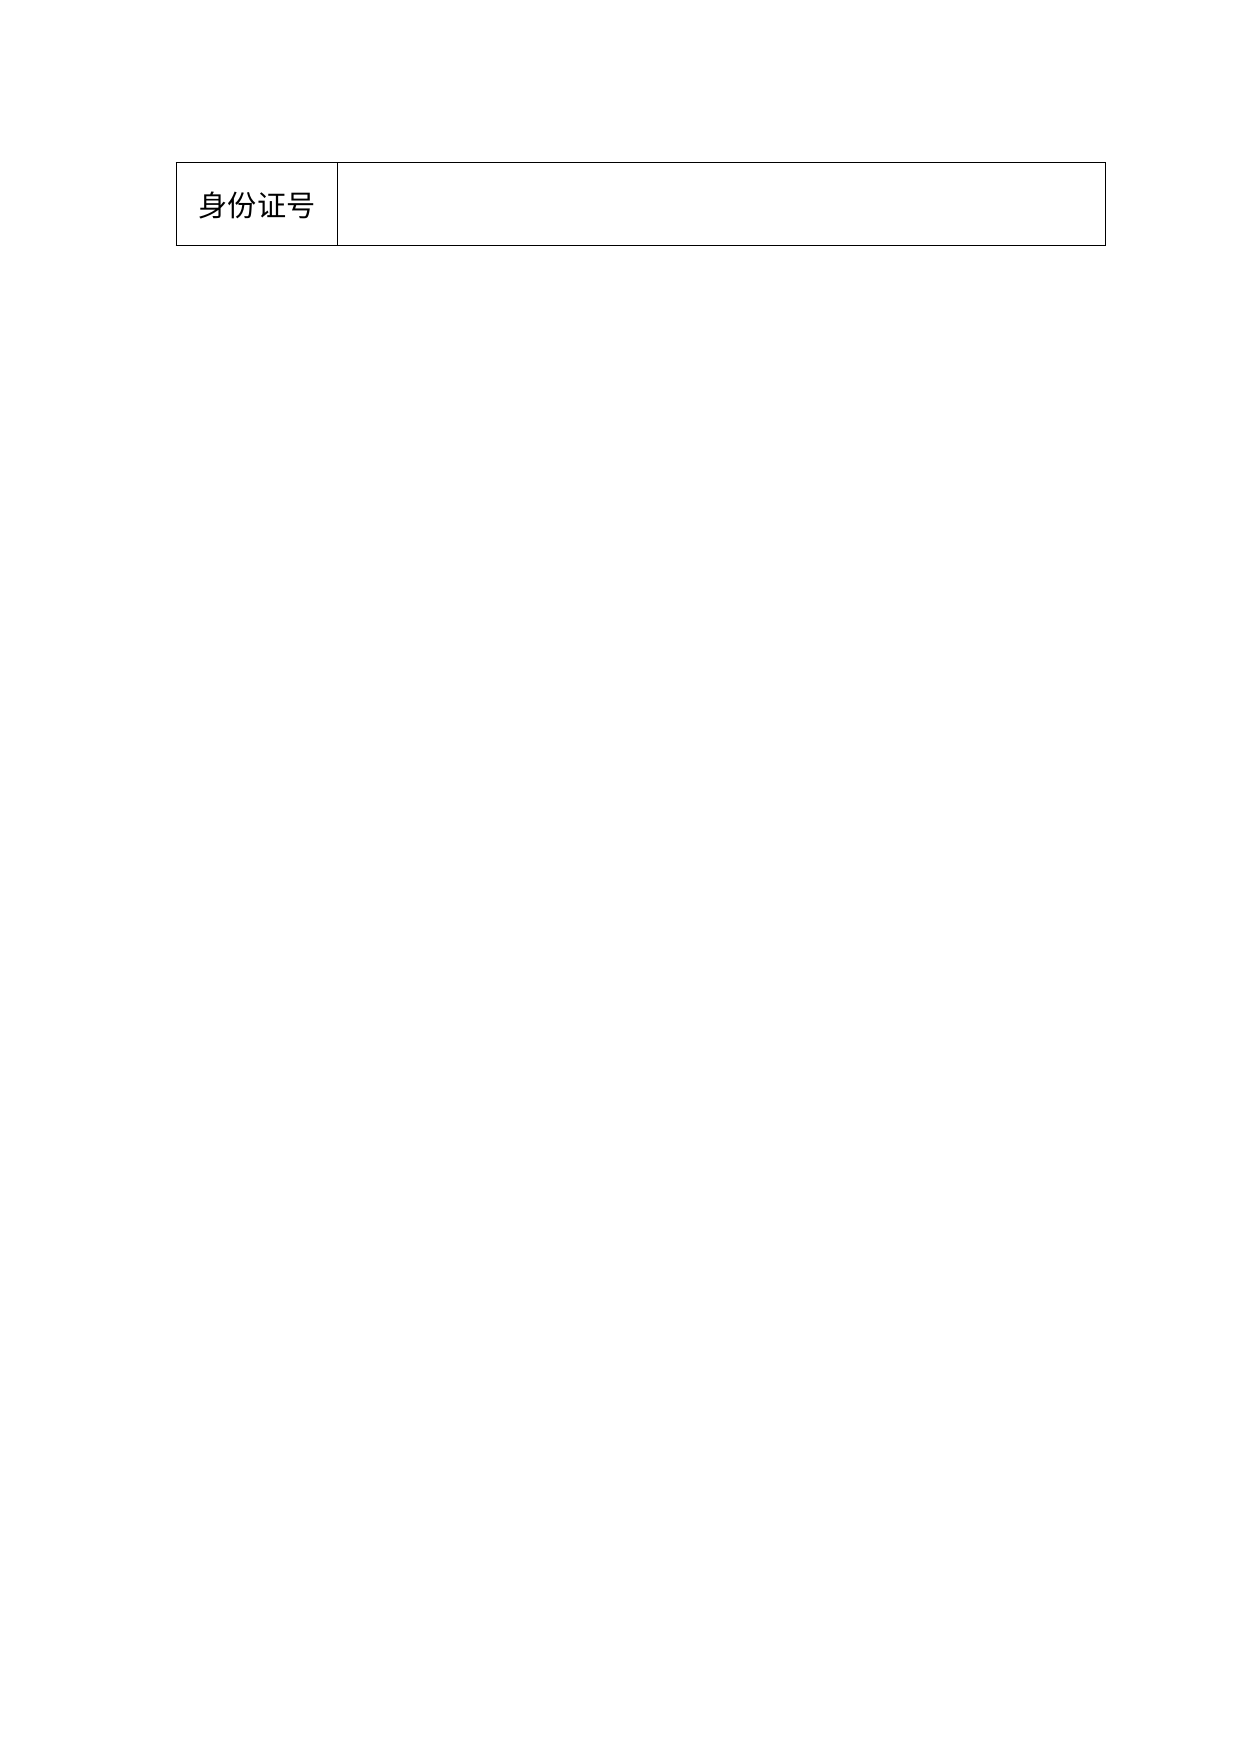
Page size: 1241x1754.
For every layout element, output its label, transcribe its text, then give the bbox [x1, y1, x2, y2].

table_cell 身份证号 [177, 163, 337, 245]
table_cell [338, 163, 1105, 245]
